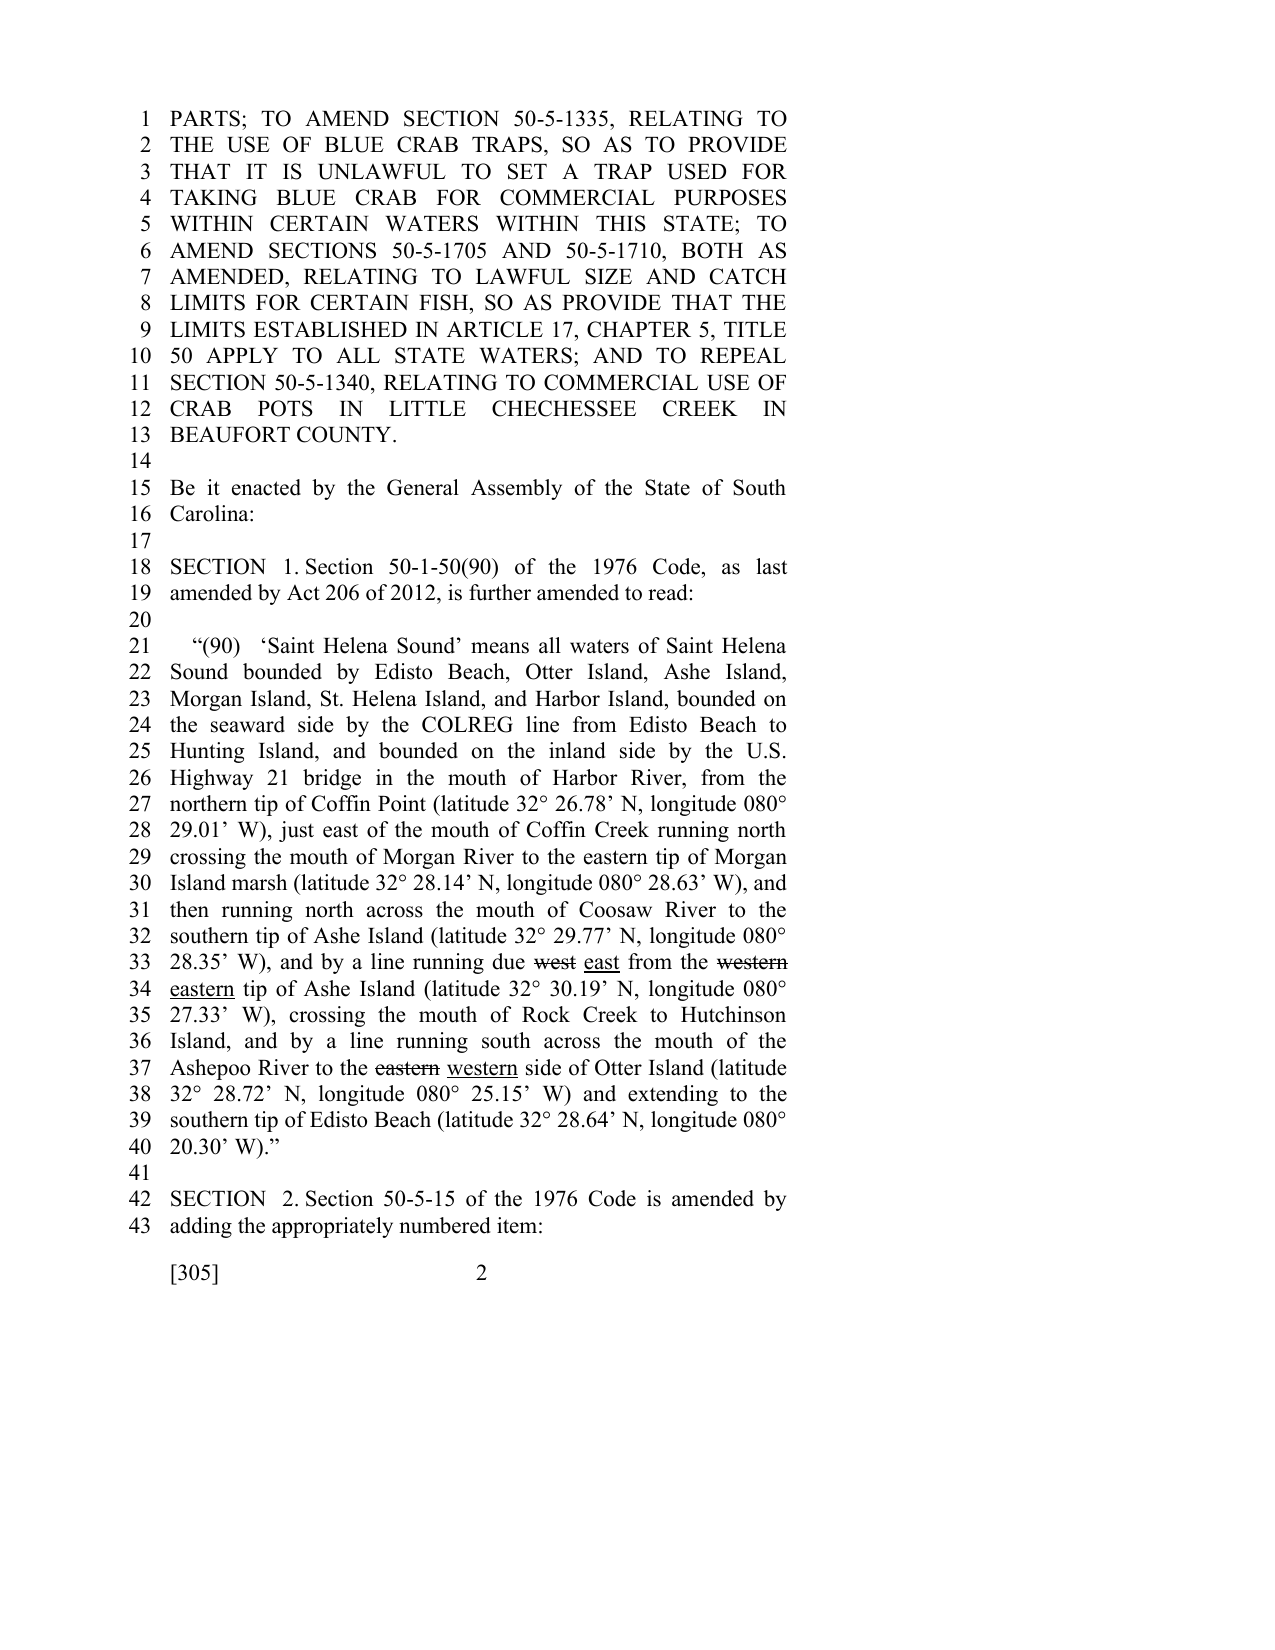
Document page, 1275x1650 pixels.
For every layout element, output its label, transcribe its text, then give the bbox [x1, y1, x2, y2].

text Be it enacted by the General Assembly of the State of South Carolina: [169, 474, 787, 527]
text “(90) ‘Saint Helena Sound’ means all waters of Saint Helena Sound bounded by Edisto Beach, Otter Island, Ashe Island, Morgan Island, St. Helena Island, and Harbor Island, bounded on the seaward side by the COLREG line from Edisto Beach to Hunting Island, and bounded on the inland side by the U.S. Highway 21 bridge in the mouth of Harbor River, from the northern tip of Coffin Point (latitude 32° 26.78’ N, longitude 080° 29.01’ W), just east of the mouth of Coffin Creek running north crossing the mouth of Morgan River to the eastern tip of Morgan Island marsh (latitude 32° 28.14’ N, longitude 080° 28.63’ W), and then running north across the mouth of Coosaw River to the southern tip of Ashe Island (latitude 32° 29.77’ N, longitude 080° 28.35’ W), and by a line running due west east from the western eastern tip of Ashe Island (latitude 32° 30.19’ N, longitude 080° 27.33’ W), crossing the mouth of Rock Creek to Hutchinson Island, and by a line running south across the mouth of the Ashepoo River to the eastern western side of Otter Island (latitude 32° 28.72’ N, longitude 080° 25.15’ W) and extending to the southern tip of Edisto Beach (latitude 32° 28.64’ N, longitude 080° 20.30’ W).” [169, 632, 787, 1159]
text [169, 105, 787, 448]
text SECTION 1. Section 50-1-50(90) of the 1976 Code, as last amended by Act 206 of 2012, is further amended to read: [169, 553, 787, 606]
text SECTION 2. Section 50-5-15 of the 1976 Code is amended by adding the appropriately numbered item: [169, 1186, 787, 1238]
